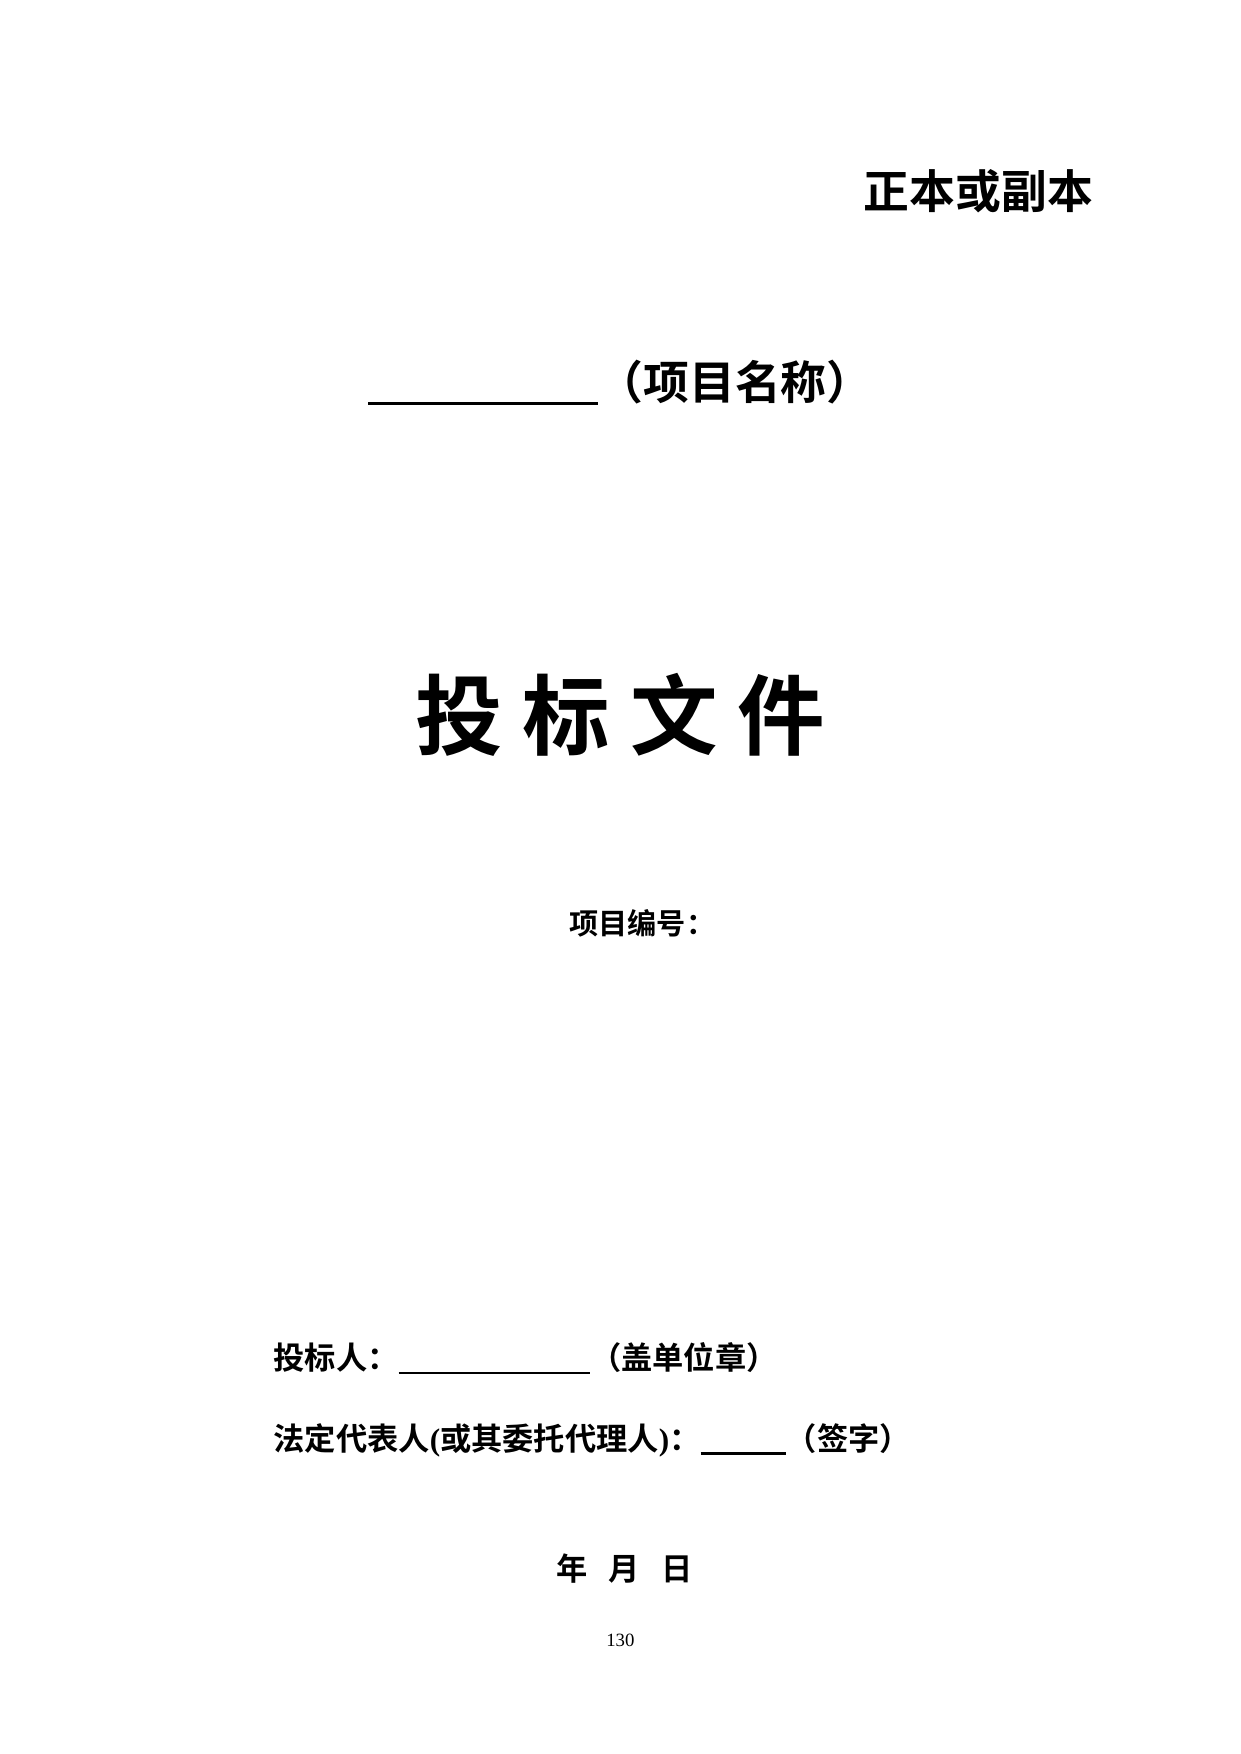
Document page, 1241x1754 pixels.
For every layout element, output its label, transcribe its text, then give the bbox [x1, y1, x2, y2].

text 投标人： （盖单位章） [148, 1333, 1092, 1378]
text 法定代表人(或其委托代理人)： （签字） [148, 1414, 1092, 1459]
text 正本或副本 [148, 155, 1092, 222]
text 年 月 日 [148, 1544, 1092, 1589]
text 投 标 文 件 [148, 647, 1092, 774]
text （项目名称） [148, 346, 1092, 413]
list 项目编号： [191, 900, 1092, 943]
